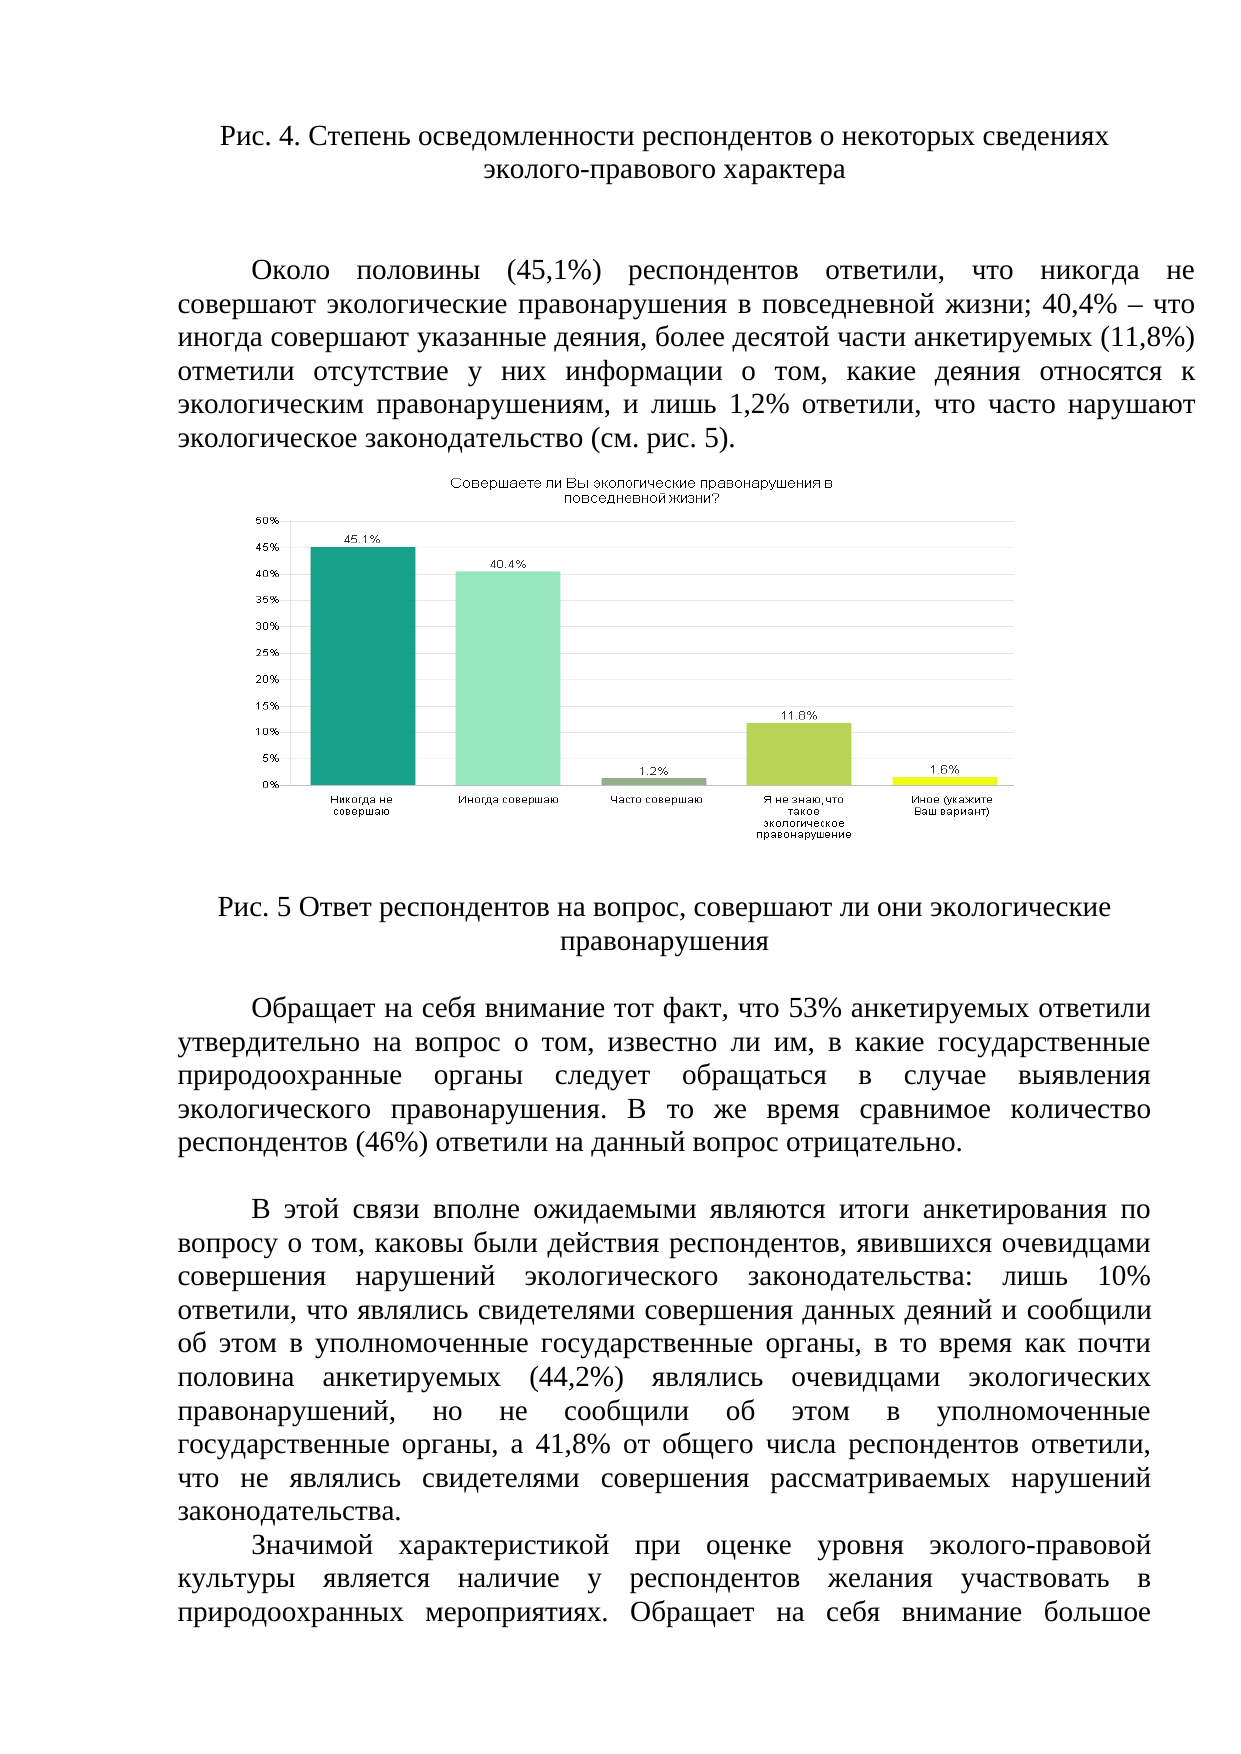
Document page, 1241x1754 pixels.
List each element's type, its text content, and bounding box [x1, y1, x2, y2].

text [177, 1527, 1152, 1627]
text Рис. 4. Степень осведомленности респондентов о некоторых сведениях эколого-правового характера [177, 118, 1152, 185]
text Рис. 5 Ответ респондентов на вопрос, совершают ли они экологические правонарушения [177, 889, 1152, 957]
picture [245, 454, 1014, 883]
text Обращает на себя внимание тот факт, что 53% анкетируемых ответили утвердительно на вопрос о том, известно ли им, в какие государственные природоохранные органы следует обращаться в случае выявления экологического правонарушения. В то же время сравнимое количество респондентов (46%) ответили на данный вопрос отрицательно. [177, 990, 1152, 1158]
text Около половины (45,1%) респондентов ответили, что никогда не совершают экологические правонарушения в повседневной жизни; 40,4% – что иногда совершают указанные деяния, более десятой части анкетируемых (11,8%) отметили отсутствие у них информации о том, какие деяния относятся к экологическим правонарушениям, и лишь 1,2% ответили, что часто нарушают экологическое законодательство (см. рис. 5). [177, 252, 1196, 453]
text В этой связи вполне ожидаемыми являются итоги анкетирования по вопросу о том, каковы были действия респондентов, явившихся очевидцами совершения нарушений экологического законодательства: лишь 10% ответили, что являлись свидетелями совершения данных деяний и сообщили об этом в уполномоченные государственные органы, в то время как почти половина анкетируемых (44,2%) являлись очевидцами экологических правонарушений, но не сообщили об этом в уполномоченные государственные органы, а 41,8% от общего числа респондентов ответили, что не являлись свидетелями совершения рассматриваемых нарушений законодательства. [177, 1191, 1152, 1527]
